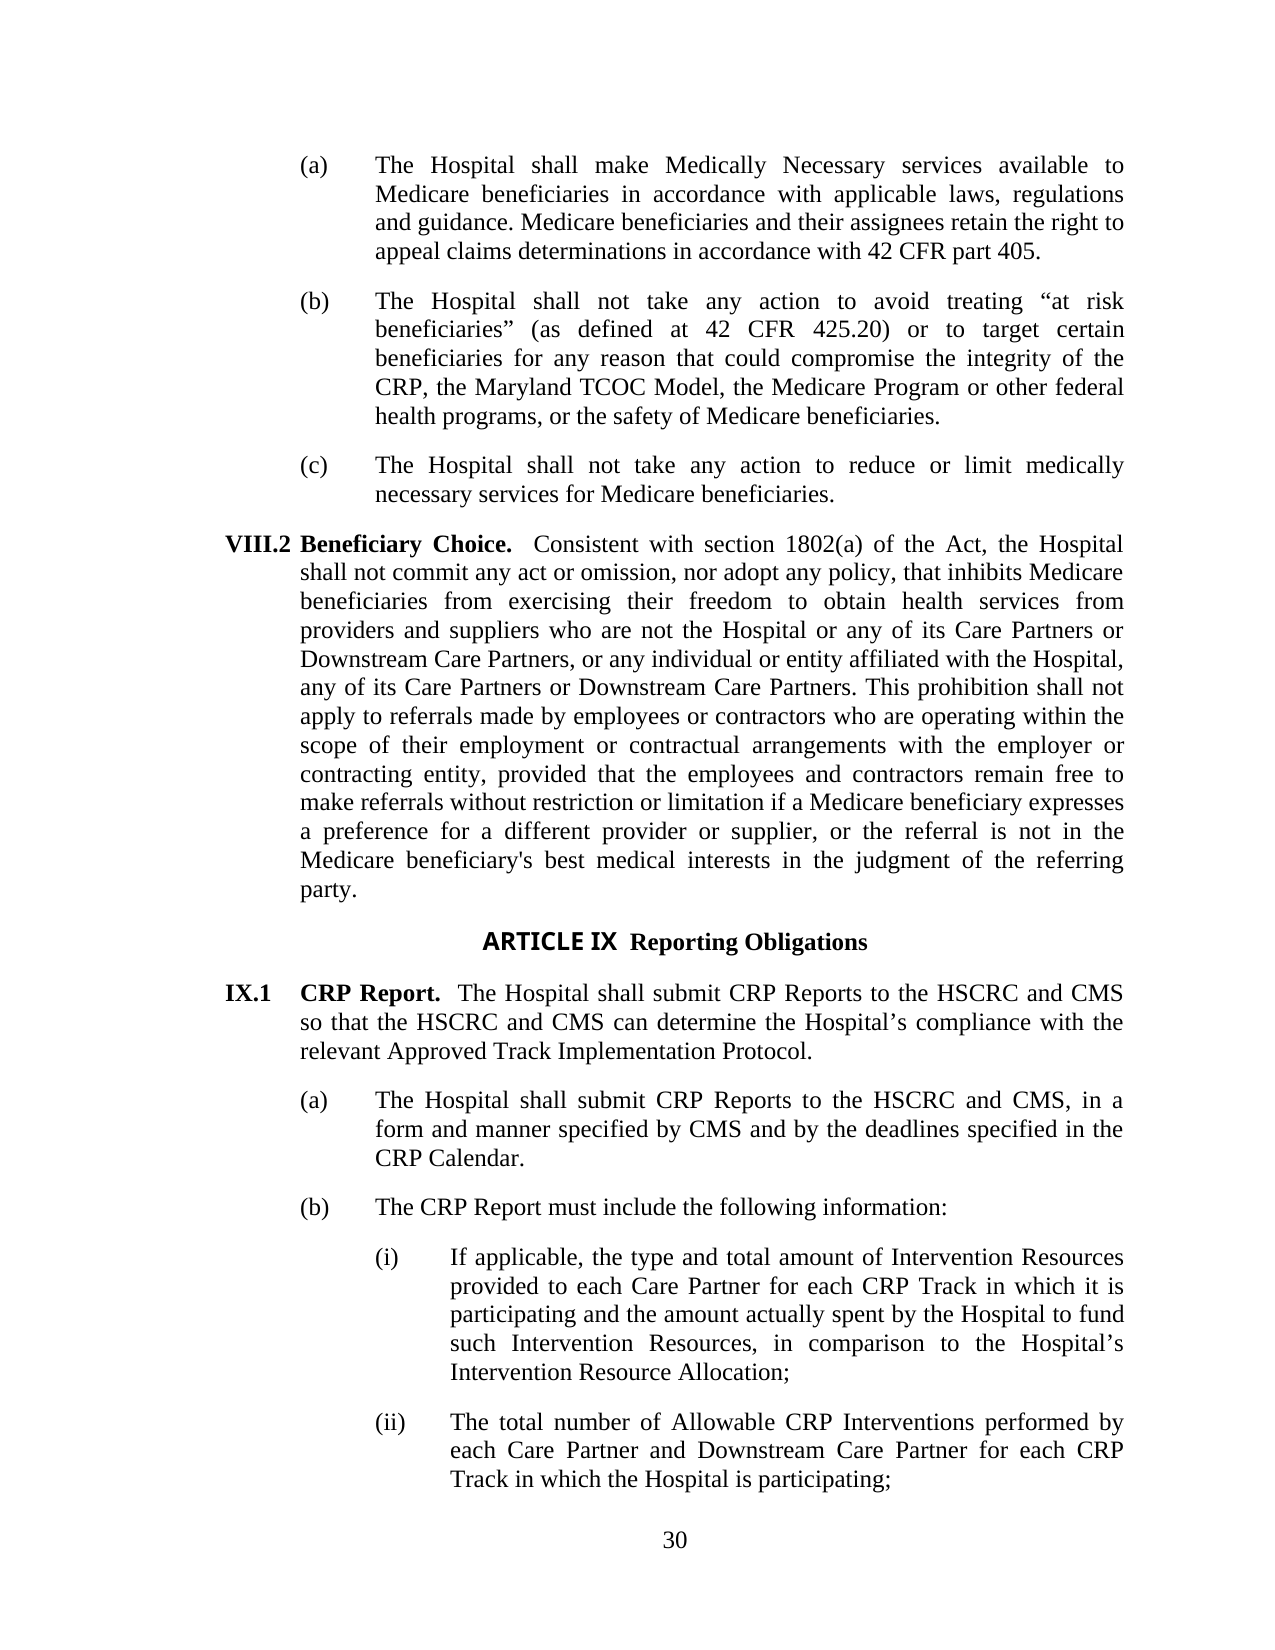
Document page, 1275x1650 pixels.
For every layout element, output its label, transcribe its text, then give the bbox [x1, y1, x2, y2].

text CRP Report. The Hospital shall submit CRP Reports to the HSCRC and CMS so that the HSCRC and CMS can determine the Hospital’s compliance with the relevant Approved Track Implementation Protocol. [225, 978, 1125, 1064]
text The Hospital shall make Medically Necessary services available to Medicare beneficiaries in accordance with applicable laws, regulations and guidance. Medicare beneficiaries and their assignees retain the right to appeal claims determinations in accordance with 42 CFR part 405. [300, 150, 1125, 265]
text If applicable, the type and total amount of Intervention Resources provided to each Care Partner for each CRP Track in which it is participating and the amount actually spent by the Hospital to fund such Intervention Resources, in comparison to the Hospital’s Intervention Resource Allocation; [375, 1242, 1125, 1386]
text The CRP Report must include the following information: [300, 1192, 1125, 1221]
text The Hospital shall not take any action to reduce or limit medically necessary services for Medicare beneficiaries. [300, 450, 1125, 508]
text The Hospital shall not take any action to avoid treating “at risk beneficiaries” (as defined at 42 CFR 425.20) or to target certain beneficiaries for any reason that could compromise the integrity of the CRP, the Maryland TCOC Model, the Medicare Program or other federal health programs, or the safety of Medicare beneficiaries. [300, 286, 1125, 429]
text Reporting Obligations [225, 923, 1125, 957]
text The total number of Allowable CRP Interventions performed by each Care Partner and Downstream Care Partner for each CRP Track in which the Hospital is participating; [375, 1407, 1125, 1493]
text Beneficiary Choice. Consistent with section 1802(a) of the Act, the Hospital shall not commit any act or omission, nor adopt any policy, that inhibits Medicare beneficiaries from exercising their freedom to obtain health services from providers and suppliers who are not the Hospital or any of its Care Partners or Downstream Care Partners, or any individual or entity affiliated with the Hospital, any of its Care Partners or Downstream Care Partners. This prohibition shall not apply to referrals made by employees or contractors who are operating within the scope of their employment or contractual arrangements with the employer or contracting entity, provided that the employees and contractors remain free to make referrals without restriction or limitation if a Medicare beneficiary expresses a preference for a different provider or supplier, or the referral is not in the Medicare beneficiary's best medical interests in the judgment of the referring party. [225, 529, 1125, 902]
text The Hospital shall submit CRP Reports to the HSCRC and CMS, in a form and manner specified by CMS and by the deadlines specified in the CRP Calendar. [300, 1085, 1125, 1172]
